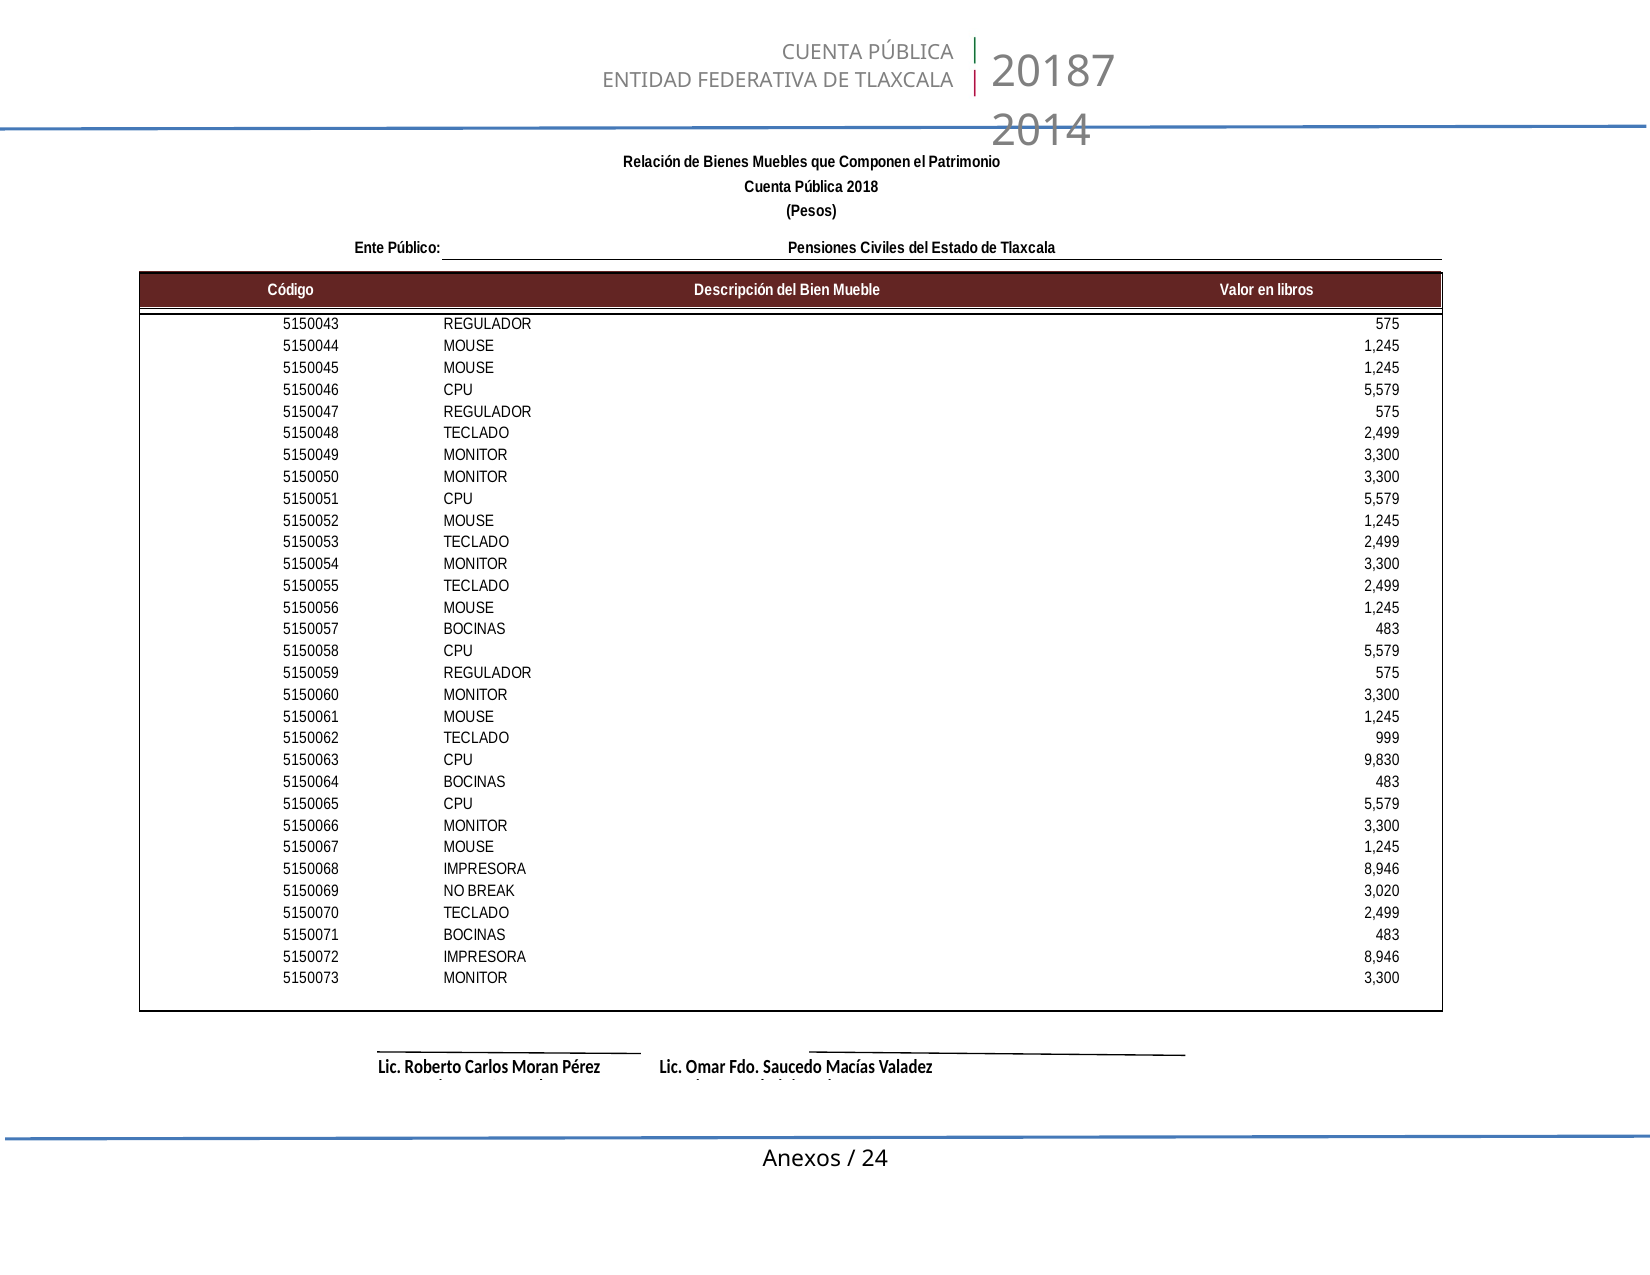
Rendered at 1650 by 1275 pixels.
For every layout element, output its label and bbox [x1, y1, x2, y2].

picture [968, 28, 985, 99]
